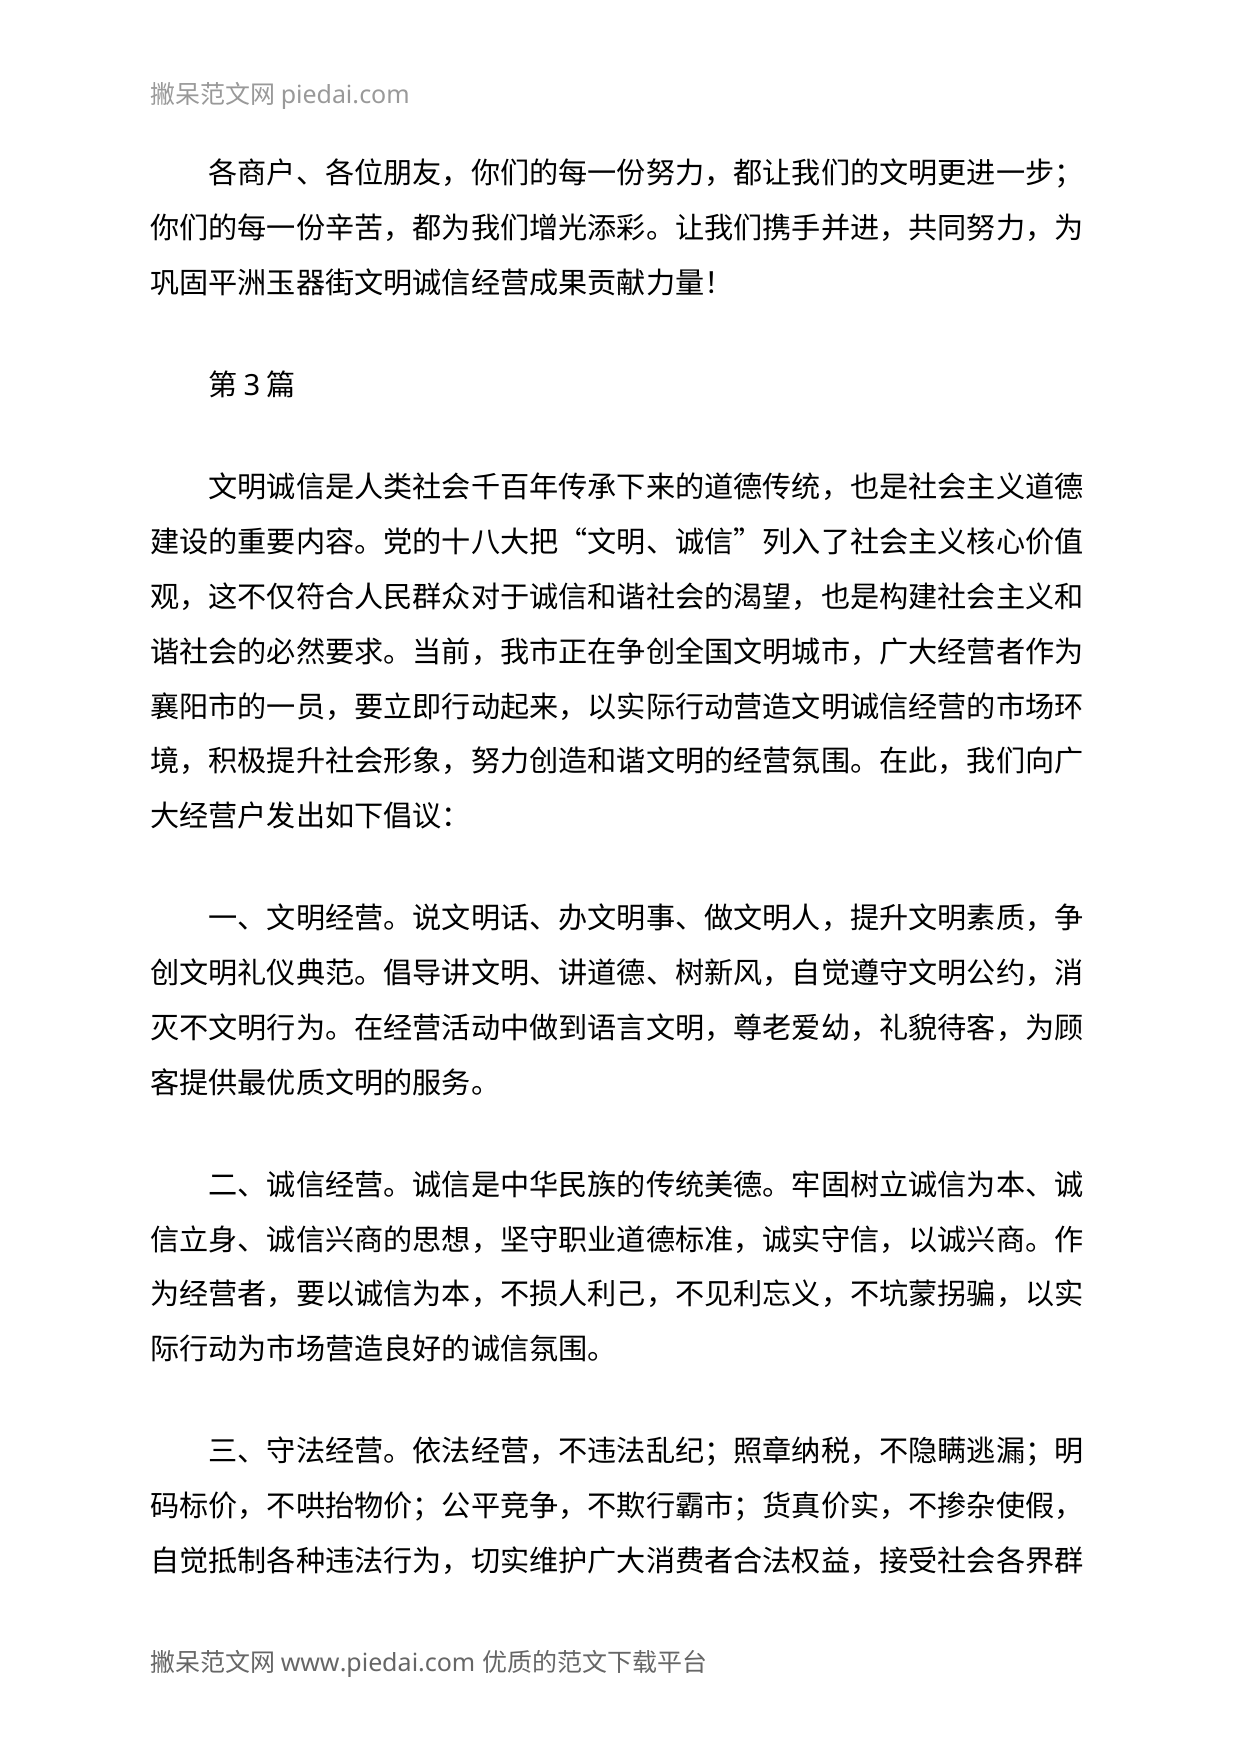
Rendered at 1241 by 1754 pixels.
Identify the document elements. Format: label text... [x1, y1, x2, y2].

text 各商户、各位朋友，你们的每一份努力，都让我们的文明更进一步；你们的每一份辛苦，都为我们增光添彩。让我们携手并进，共同努力，为巩固平洲玉器街文明诚信经营成果贡献力量！ [150, 150, 1090, 302]
text 一、文明经营。说文明话、办文明事、做文明人，提升文明素质，争创文明礼仪典范。倡导讲文明、讲道德、树新风，自觉遵守文明公约，消灭不文明行为。在经营活动中做到语言文明，尊老爱幼，礼貌待客，为顾客提供最优质文明的服务。 [150, 895, 1090, 1102]
text 第3篇 [150, 362, 1090, 404]
text 文明诚信是人类社会千百年传承下来的道德传统，也是社会主义道德建设的重要内容。党的十八大把“文明、诚信”列入了社会主义核心价值观，这不仅符合人民群众对于诚信和谐社会的渴望，也是构建社会主义和谐社会的必然要求。当前，我市正在争创全国文明城市，广大经营者作为襄阳市的一员，要立即行动起来，以实际行动营造文明诚信经营的市场环境，积极提升社会形象，努力创造和谐文明的经营氛围。在此，我们向广大经营户发出如下倡议： [150, 463, 1090, 835]
text 二、诚信经营。诚信是中华民族的传统美德。牢固树立诚信为本、诚信立身、诚信兴商的思想，坚守职业道德标准，诚实守信，以诚兴商。作为经营者，要以诚信为本，不损人利己，不见利忘义，不坑蒙拐骗，以实际行动为市场营造良好的诚信氛围。 [150, 1161, 1090, 1368]
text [150, 1428, 1090, 1580]
